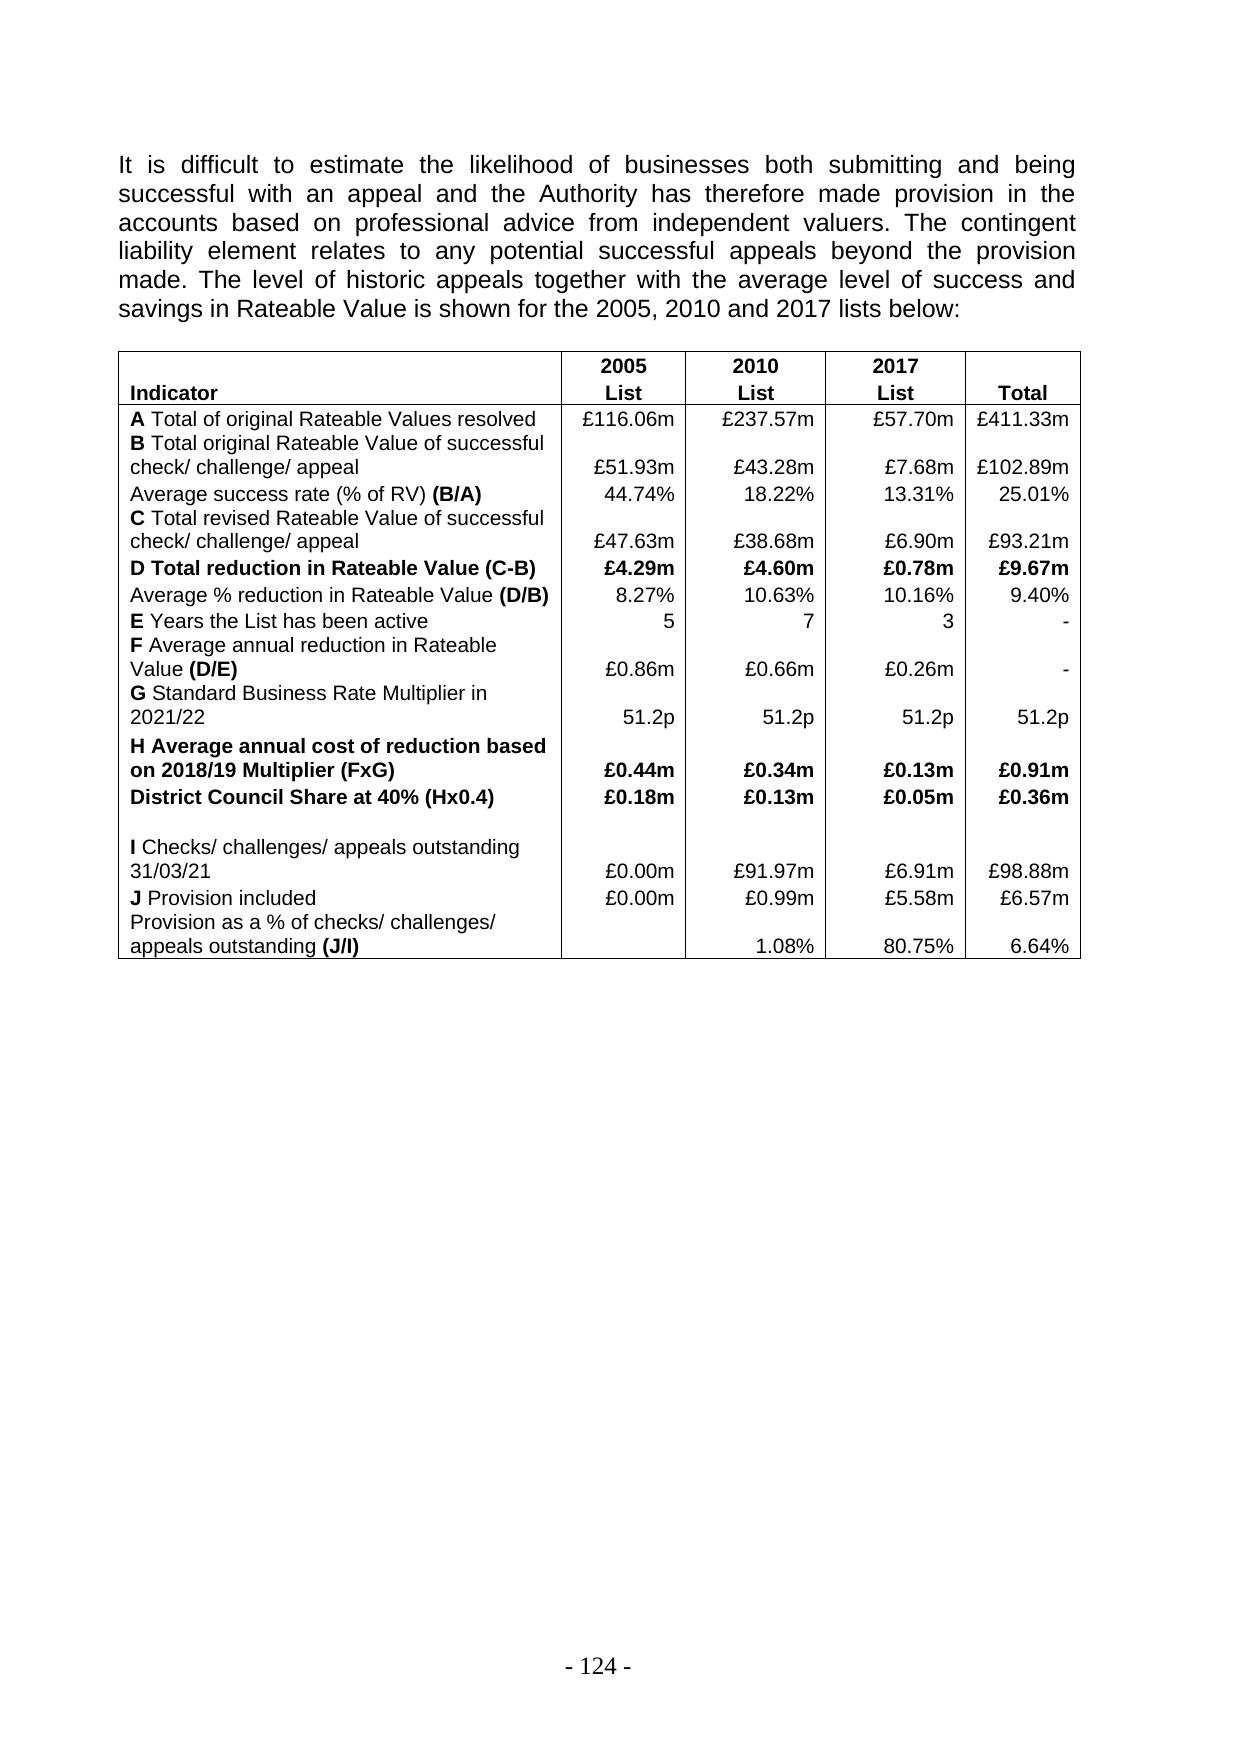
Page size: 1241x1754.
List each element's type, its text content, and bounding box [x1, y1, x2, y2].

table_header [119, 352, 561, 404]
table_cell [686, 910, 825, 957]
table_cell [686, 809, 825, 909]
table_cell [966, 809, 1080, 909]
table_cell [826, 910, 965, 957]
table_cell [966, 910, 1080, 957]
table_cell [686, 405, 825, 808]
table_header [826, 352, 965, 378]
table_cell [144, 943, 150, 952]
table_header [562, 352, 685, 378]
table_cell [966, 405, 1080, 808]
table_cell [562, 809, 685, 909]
text It is difficult to estimate the likelihood of businesses both submitting and being successful with an appeal and the Authority has therefore made provision in the accounts based on professional advice from independent valuers. The contingent liability element relates to any potential successful appeals beyond the provision made. The level of historic appeals together with the average level of success and savings in Rateable Value is shown for the 2005, 2010 and 2017 lists below: [118, 150, 1078, 322]
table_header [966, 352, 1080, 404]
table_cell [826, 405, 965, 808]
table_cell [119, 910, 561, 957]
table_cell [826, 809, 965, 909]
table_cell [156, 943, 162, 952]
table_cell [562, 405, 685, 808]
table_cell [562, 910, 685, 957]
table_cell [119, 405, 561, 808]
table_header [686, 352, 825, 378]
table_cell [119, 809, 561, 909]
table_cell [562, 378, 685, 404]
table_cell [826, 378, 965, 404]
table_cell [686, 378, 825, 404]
